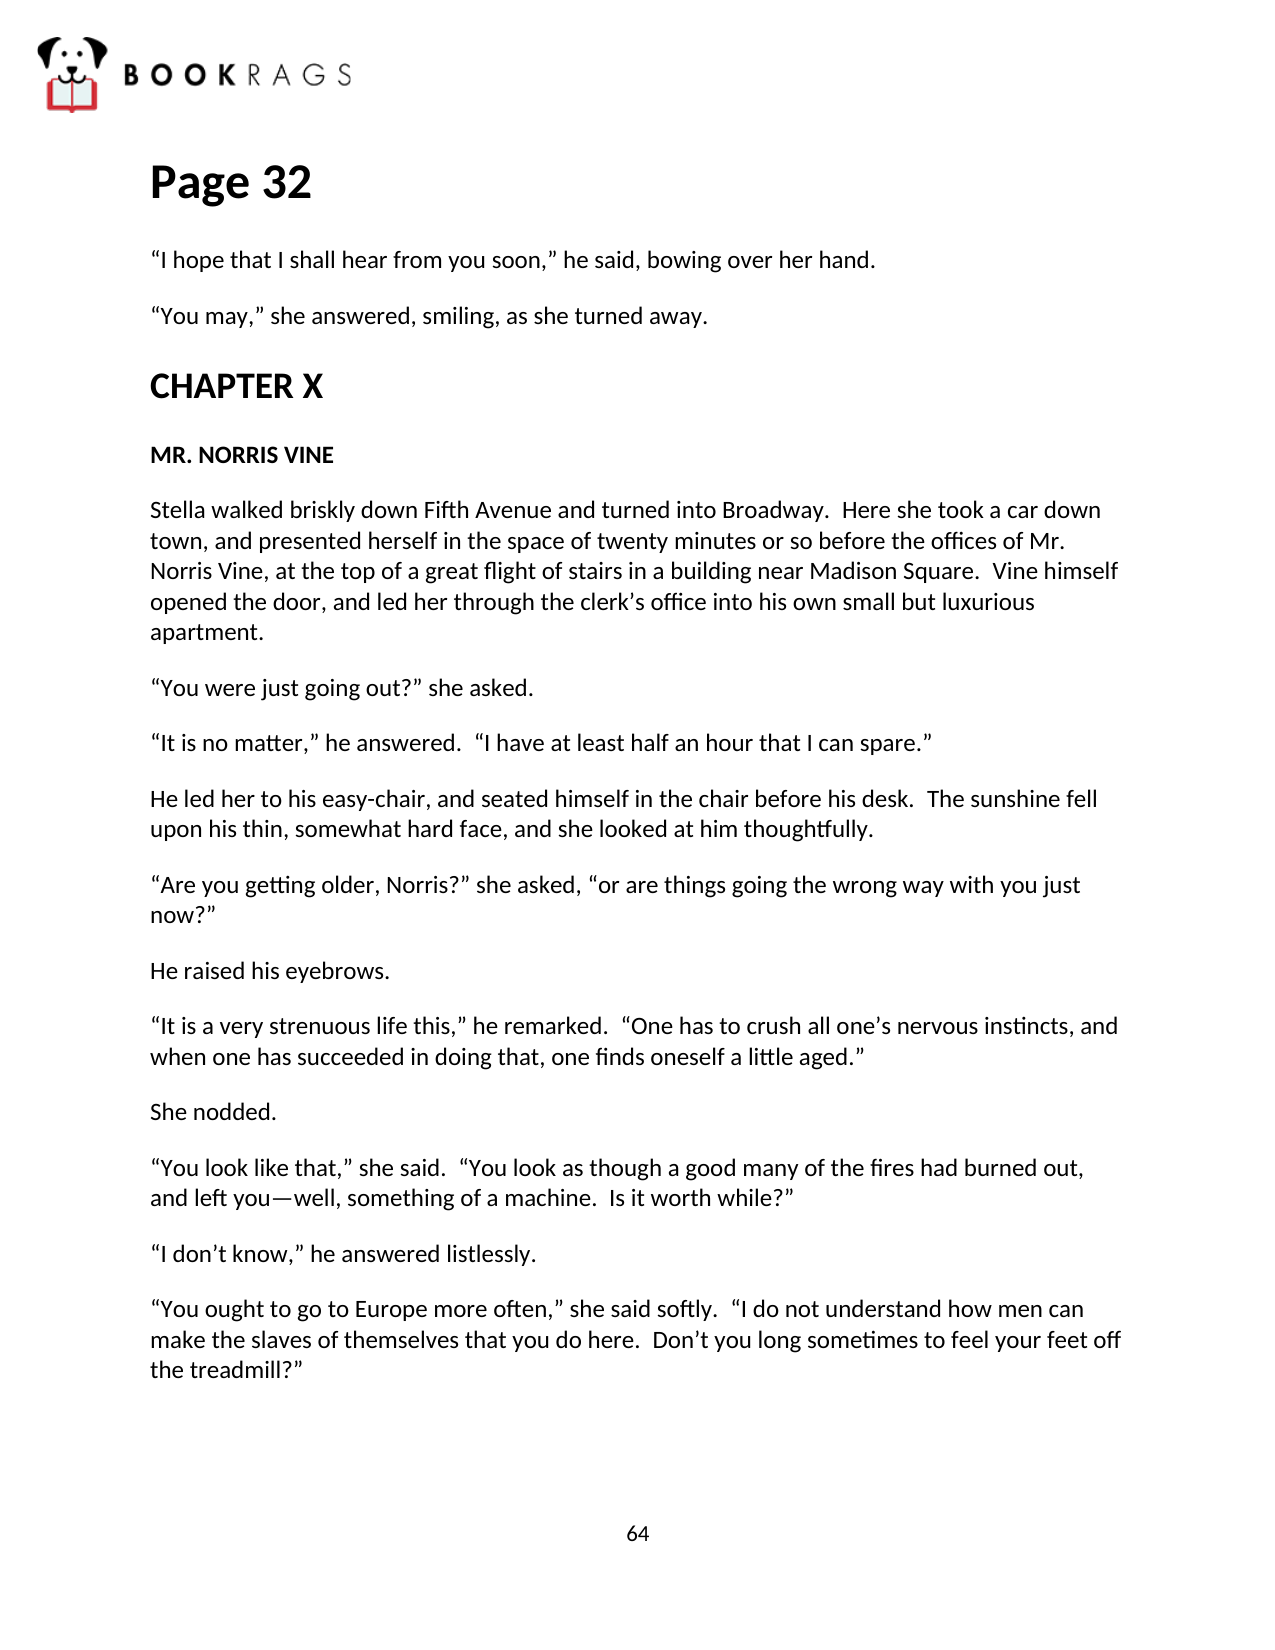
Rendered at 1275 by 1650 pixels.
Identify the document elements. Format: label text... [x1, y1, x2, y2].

text “It is no matter,” he answered. “I have at least half an hour that I can spare.” [150, 727, 1125, 758]
text He led her to his easy-chair, and seated himself in the chair before his desk. The sunshine fell upon his thin, somewhat hard face, and she looked at him thoughtfully. [150, 783, 1125, 844]
text “You were just going out?” she asked. [150, 672, 1125, 702]
text Page 32 [150, 150, 1125, 211]
text “You ought to go to Europe more often,” she said softly. “I do not understand how men can make the slaves of themselves that you do here. Don’t you long sometimes to feel your feet off the treadmill?” [150, 1294, 1125, 1385]
text “I don’t know,” he answered listlessly. [150, 1238, 1125, 1269]
text “Are you getting older, Norris?” she asked, “or are things going the wrong way with you just now?” [150, 869, 1125, 930]
text CHAPTER X [150, 362, 1125, 408]
text MR. NORRIS VINE [150, 439, 1125, 469]
text “It is a very strenuous life this,” he remarked. “One has to crush all one’s nervous instincts, and when one has succeeded in doing that, one finds oneself a little aged.” [150, 1011, 1125, 1072]
text “You look like that,” she said. “You look as though a good many of the fires had burned out, and left you—­well, something of a machine. Is it worth while?” [150, 1152, 1125, 1213]
picture [37, 37, 351, 113]
text Stella walked briskly down Fifth Avenue and turned into Broadway. Here she took a car down town, and presented herself in the space of twenty minutes or so before the offices of Mr. Norris Vine, at the top of a great flight of stairs in a building near Madison Square. Vine himself opened the door, and led her through the clerk’s office into his own small but luxurious apartment. [150, 494, 1125, 647]
text He raised his eyebrows. [150, 955, 1125, 986]
text “I hope that I shall hear from you soon,” he said, bowing over her hand. [150, 244, 1125, 275]
text She nodded. [150, 1097, 1125, 1127]
text “You may,” she answered, smiling, as she turned away. [150, 300, 1125, 331]
